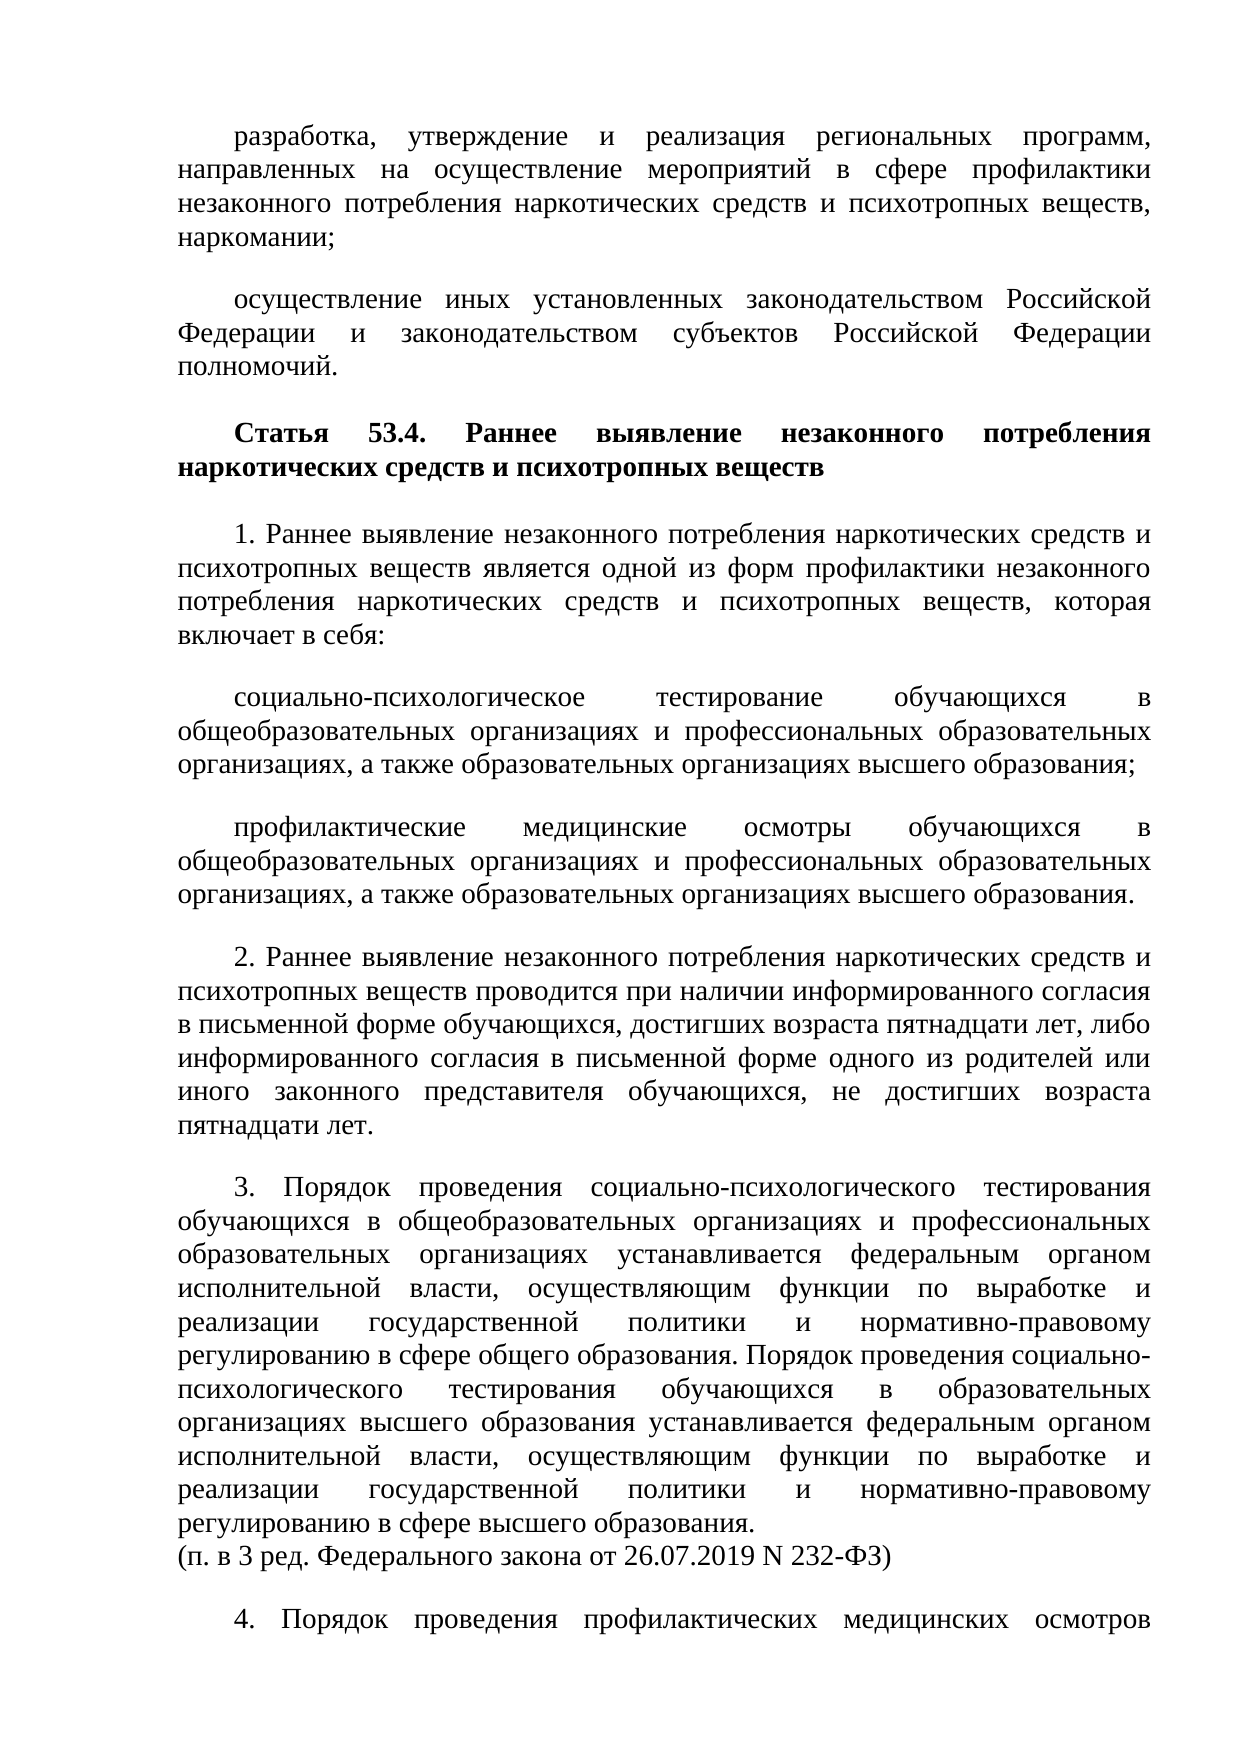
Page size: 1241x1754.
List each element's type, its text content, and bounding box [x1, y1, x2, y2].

text 2. Раннее выявление незаконного потребления наркотических средств и психотропных веществ проводится при наличии информированного согласия в письменной форме обучающихся, достигших возраста пятнадцати лет, либо информированного согласия в письменной форме одного из родителей или иного законного представителя обучающихся, не достигших возраста пятнадцати лет. [177, 939, 1152, 1140]
text 3. Порядок проведения социально-психологического тестирования обучающихся в общеобразовательных организациях и профессиональных образовательных организациях устанавливается федеральным органом исполнительной власти, осуществляющим функции по выработке и реализации государственной политики и нормативно-правовому регулированию в сфере общего образования. Порядок проведения социально-психологического тестирования обучающихся в образовательных организациях высшего образования устанавливается федеральным органом исполнительной власти, осуществляющим функции по выработке и реализации государственной политики и нормативно-правовому регулированию в сфере высшего образования. [177, 1169, 1152, 1538]
text осуществление иных установленных законодательством Российской Федерации и законодательством субъектов Российской Федерации полномочий. [177, 281, 1152, 382]
text (п. в 3 ред. Федерального закона от 26.07.2019 N 232-ФЗ) [177, 1538, 1152, 1572]
text 1. Раннее выявление незаконного потребления наркотических средств и психотропных веществ является одной из форм профилактики незаконного потребления наркотических средств и психотропных веществ, которая включает в себя: [177, 516, 1152, 650]
text социально-психологическое тестирование обучающихся в общеобразовательных организациях и профессиональных образовательных организациях, а также образовательных организациях высшего образования; [177, 679, 1152, 780]
title Статья 53.4. Раннее выявление незаконного потребления наркотических средств и психотропных веществ [177, 416, 1152, 483]
text профилактические медицинские осмотры обучающихся в общеобразовательных организациях и профессиональных образовательных организациях, а также образовательных организациях высшего образования. [177, 809, 1152, 910]
text разработка, утверждение и реализация региональных программ, направленных на осуществление мероприятий в сфере профилактики незаконного потребления наркотических средств и психотропных веществ, наркомании; [177, 118, 1152, 252]
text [177, 1601, 1152, 1635]
